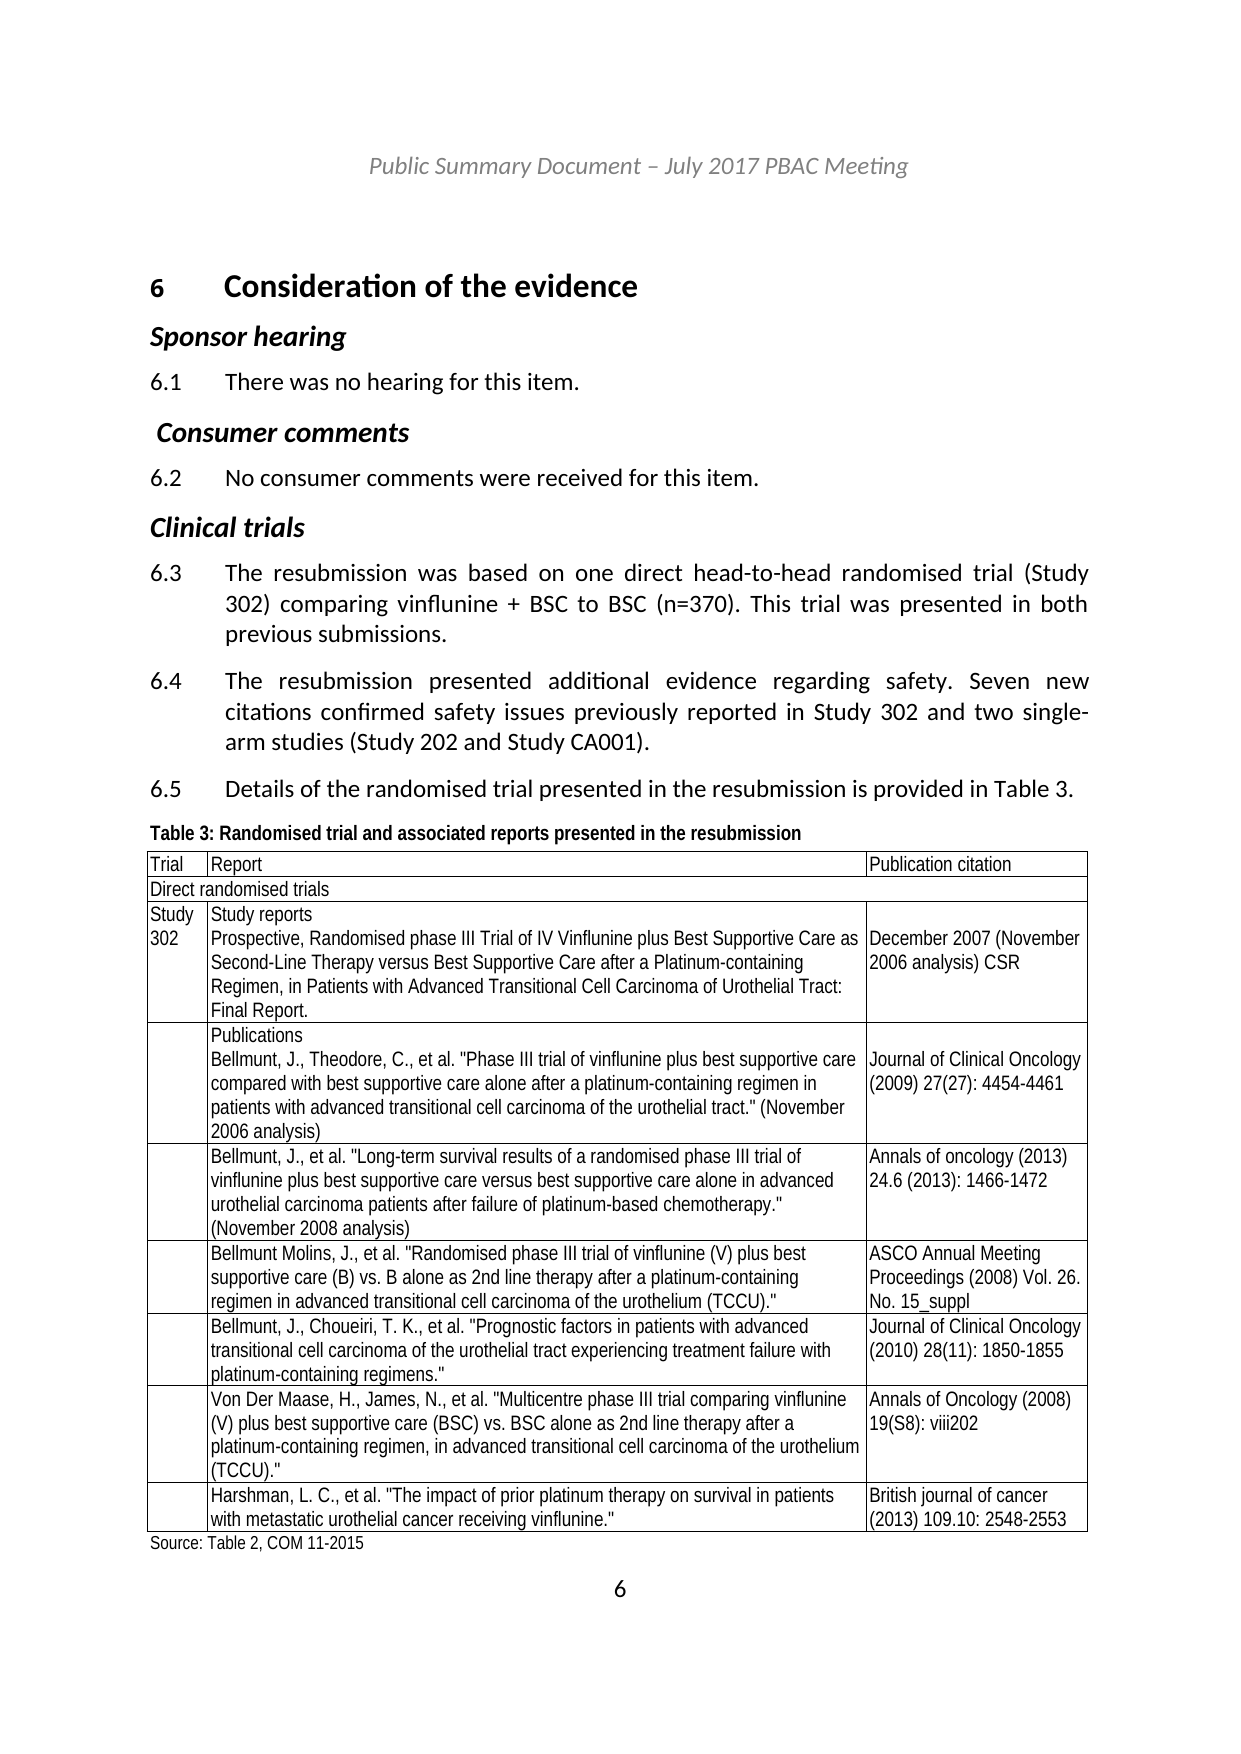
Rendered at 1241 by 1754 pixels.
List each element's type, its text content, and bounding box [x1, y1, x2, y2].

table_cell British journal of cancer (2013) 109.10: 2548-2553 [867, 1483, 1087, 1531]
subtitle Consideration of the evidence [150, 265, 1090, 306]
table_cell [148, 1483, 207, 1531]
list Details of the randomised trial presented in the resubmission is provided in Table 3. [150, 774, 1090, 804]
table_cell [148, 1241, 207, 1312]
table_cell Journal of Clinical Oncology (2010) 28(11): 1850-1855 [867, 1314, 1087, 1385]
table_cell [867, 1023, 1087, 1047]
table_cell Bellmunt, J., et al. "Long-term survival results of a randomised phase III trial of vinflunine plus best supportive care versus best supportive care alone in advanced urothelial carcinoma patients after failure of platinum-based chemotherapy." (November 2008 analysis) [208, 1144, 866, 1239]
list No consumer comments were received for this item. [150, 462, 1090, 492]
table_cell ASCO Annual Meeting Proceedings (2008) Vol. 26. No. 15_suppl [867, 1241, 1087, 1312]
subtitle Sponsor hearing [150, 318, 1090, 354]
table_cell Publications [208, 1023, 866, 1047]
subtitle Clinical trials [150, 509, 1090, 545]
table_cell Study reports Prospective, Randomised phase III Trial of IV Vinflunine plus Best Supportive Care as Second-Line Therapy versus Best Supportive Care after a Platinum-containing Regimen, in Patients with Advanced Transitional Cell Carcinoma of Urothelial Tract: Final Report. [208, 902, 866, 1022]
table_cell Annals of Oncology (2008) 19(S8): viii202 [867, 1386, 1087, 1482]
table_header Publication citation [867, 852, 1087, 876]
subtitle Consumer comments [150, 414, 1090, 449]
list There was no hearing for this item. [150, 367, 1090, 397]
list The resubmission was based on one direct head-to-head randomised trial (Study 302) comparing vinflunine + BSC to BSC (n=370). This trial was presented in both previous submissions. [150, 557, 1090, 649]
table_cell Journal of Clinical Oncology (2009) 27(27): 4454-4461 [867, 1047, 1087, 1143]
table_cell Study 302 [148, 902, 207, 1022]
table_cell [148, 1047, 207, 1143]
table_cell December 2007 (November 2006 analysis) CSR [867, 902, 1087, 1022]
table_cell Bellmunt, J., Theodore, C., et al. "Phase III trial of vinflunine plus best supportive care compared with best supportive care alone after a platinum-containing regimen in patients with advanced transitional cell carcinoma of the urothelial tract." (November 2006 analysis) [208, 1047, 866, 1143]
table_cell Von Der Maase, H., James, N., et al. "Multicentre phase III trial comparing vinflunine (V) plus best supportive care (BSC) vs. BSC alone as 2nd line therapy after a platinum-containing regimen, in advanced transitional cell carcinoma of the urothelium (TCCU)." [208, 1386, 866, 1482]
text Source: Table 2, COM 11-2015 [150, 1532, 1090, 1554]
table_cell Bellmunt, J., Choueiri, T. K., et al. "Prognostic factors in patients with advanced transitional cell carcinoma of the urothelial tract experiencing treatment failure with platinum-containing regimens." [208, 1314, 866, 1385]
table_header Trial [148, 852, 207, 876]
table_cell Direct randomised trials [148, 877, 1087, 901]
table_cell [148, 1144, 207, 1239]
table_header Report [208, 852, 866, 876]
text Table 3: Randomised trial and associated reports presented in the resubmission [150, 821, 1090, 845]
table_cell Bellmunt Molins, J., et al. "Randomised phase III trial of vinflunine (V) plus best supportive care (B) vs. B alone as 2nd line therapy after a platinum-containing regimen in advanced transitional cell carcinoma of the urothelium (TCCU)." [208, 1241, 866, 1312]
table_cell [148, 1314, 207, 1385]
table_cell [148, 1023, 207, 1047]
table_cell Harshman, L. C., et al. "The impact of prior platinum therapy on survival in patients with metastatic urothelial cancer receiving vinflunine." [208, 1483, 866, 1531]
table_cell [148, 1386, 207, 1482]
table_cell Annals of oncology (2013) 24.6 (2013): 1466-1472 [867, 1144, 1087, 1239]
list The resubmission presented additional evidence regarding safety. Seven new citations confirmed safety issues previously reported in Study 302 and two single-arm studies (Study 202 and Study CA001). [150, 665, 1090, 757]
